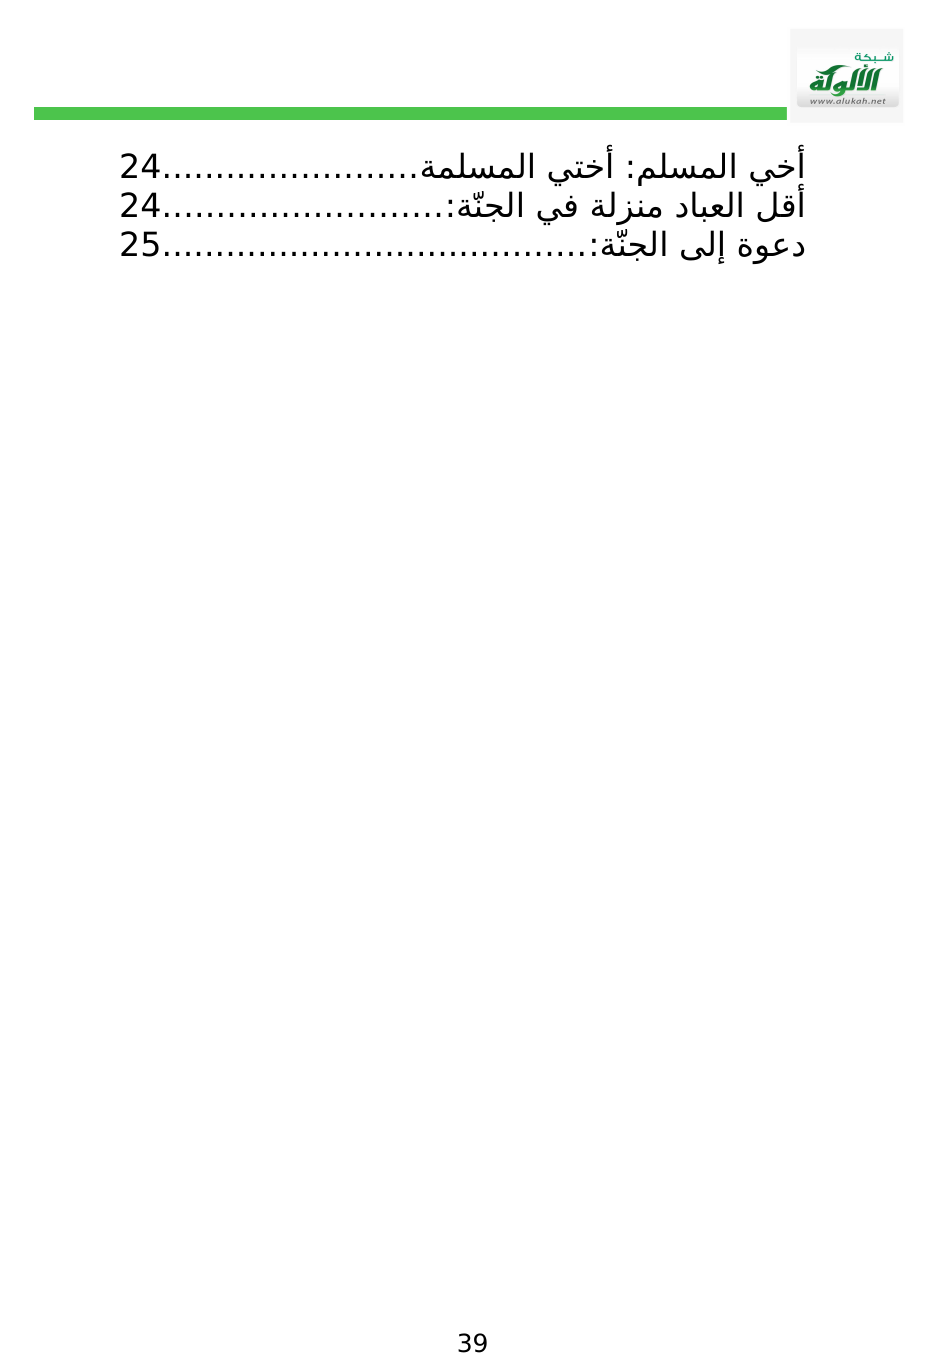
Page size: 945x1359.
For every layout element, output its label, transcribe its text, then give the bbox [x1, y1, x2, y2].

text أخي المسلم: أختي المسلمة 24 [118, 148, 806, 187]
text دعوة إلى الجنّة: 25 [118, 225, 806, 264]
text أقل العباد منزلة في الجنّة: 24 [118, 187, 806, 225]
